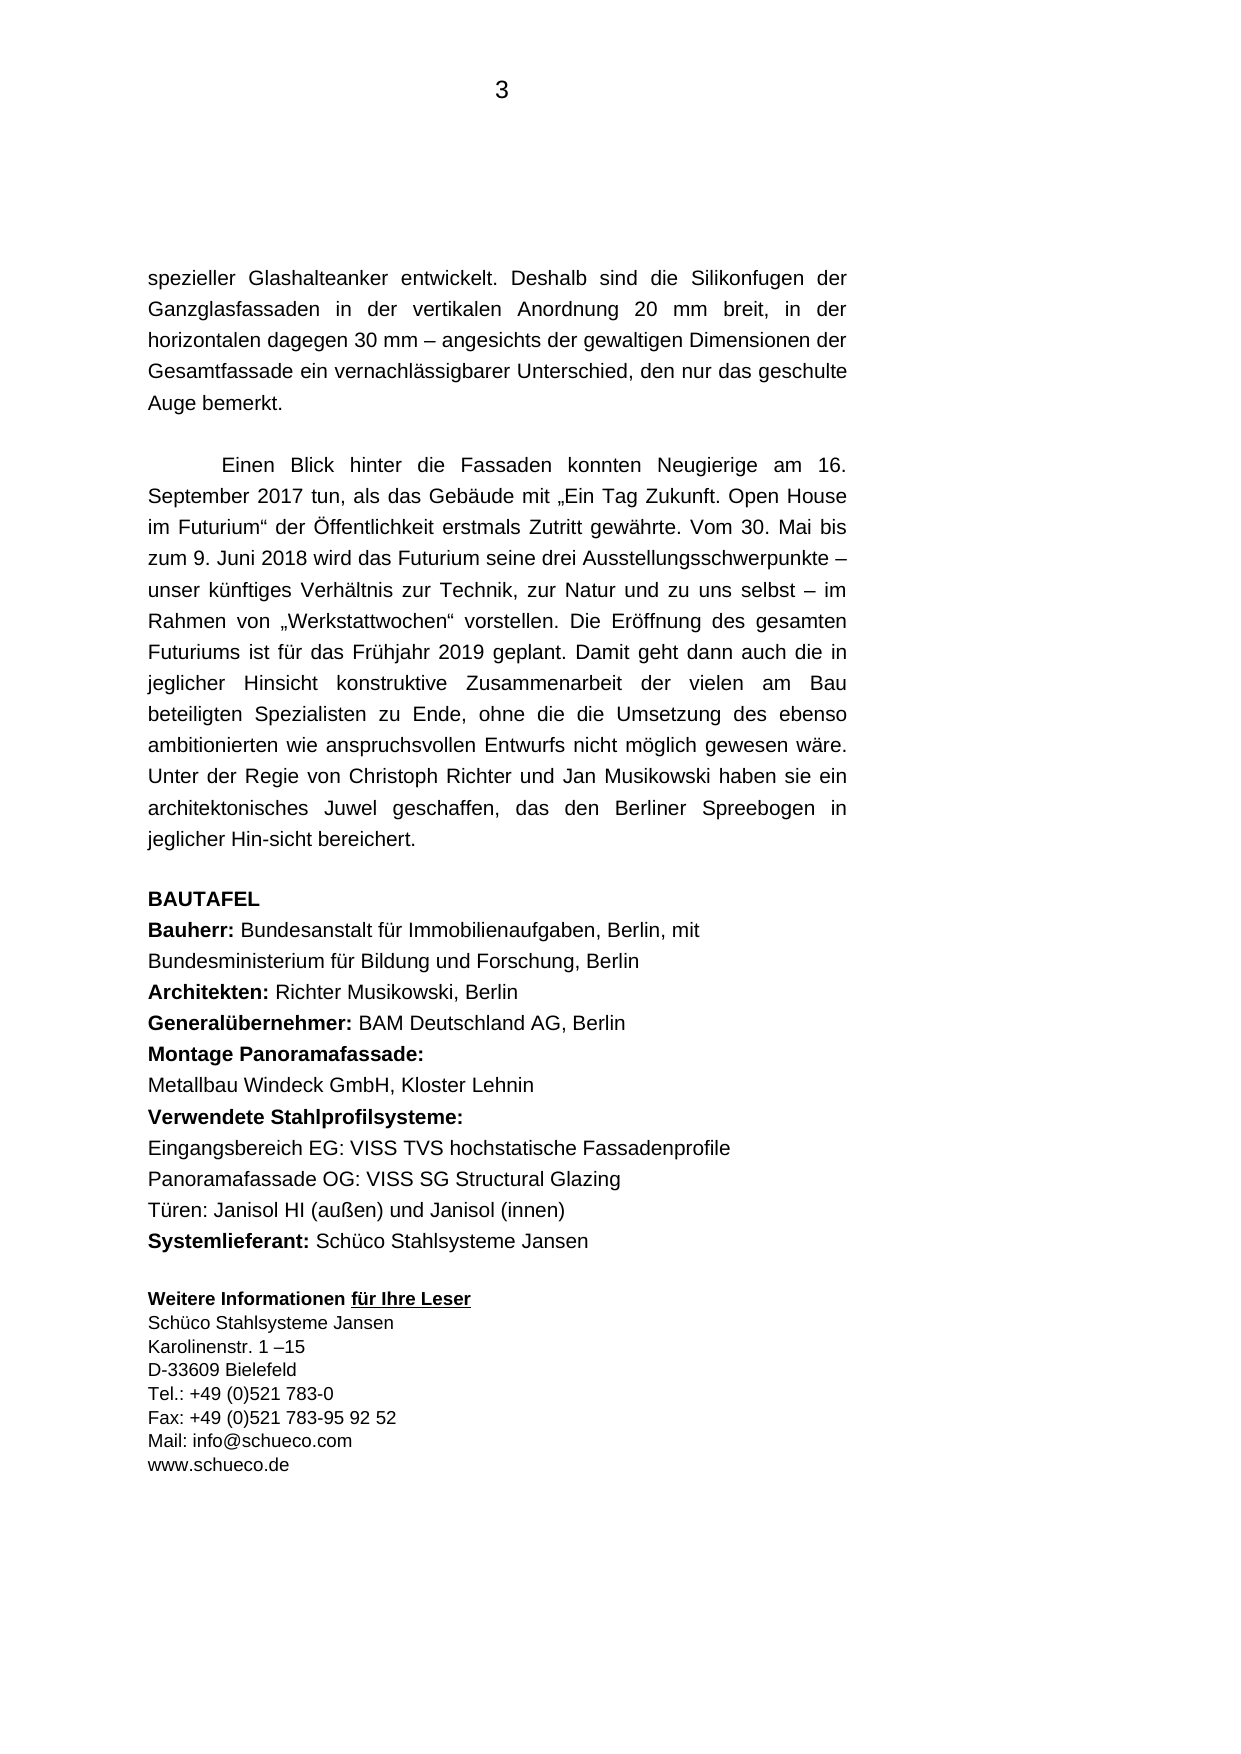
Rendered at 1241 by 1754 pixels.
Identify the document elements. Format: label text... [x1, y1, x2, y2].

text BAUTAFEL [148, 886, 856, 910]
text Fax: +49 (0)521 783-95 92 52 [148, 1406, 856, 1428]
text Einen Blick hinter die Fassaden konnten Neugierige am 16. September 2017 tun, als das Gebäude mit „Ein Tag Zukunft. Open House im Futurium“ der Öffentlichkeit erstmals Zutritt gewährte. Vom 30. Mai bis zum 9. Juni 2018 wird das Futurium seine drei Ausstellungsschwerpunkte – unser künftiges Verhältnis zur Technik, zur Natur und zu uns selbst – im Rahmen von „Werkstattwochen“ vorstellen. Die Eröffnung des gesamten Futuriums ist für das Frühjahr 2019 geplant. Damit geht dann auch die in jeglicher Hinsicht konstruktive Zusammenarbeit der vielen am Bau beteiligten Spezialisten zu Ende, ohne die die Umsetzung des ebenso ambitionierten wie anspruchsvollen Entwurfs nicht möglich gewesen wäre. Unter der Regie von Christoph Richter und Jan Musikowski haben sie ein architektonisches Juwel geschaffen, das den Berliner Spreebogen in jeglicher Hin-sicht bereichert. [148, 453, 848, 851]
text Türen: Janisol HI (außen) und Janisol (innen) [148, 1198, 856, 1222]
text Eingangsbereich EG: VISS TVS hochstatische Fassadenprofile [148, 1136, 856, 1159]
text Karolinenstr. 1 –15 [148, 1336, 856, 1357]
text Generalübernehmer: BAM Deutschland AG, Berlin [148, 1011, 856, 1035]
text Architekten: Richter Musikowski, Berlin [148, 980, 856, 1004]
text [148, 266, 848, 414]
text Bundesministerium für Bildung und Forschung, Berlin [148, 949, 856, 973]
text Systemlieferant: Schüco Stahlsysteme Jansen [148, 1229, 856, 1253]
text D-33609 Bielefeld [148, 1359, 856, 1381]
text Verwendete Stahlprofilsysteme: [148, 1104, 856, 1128]
text Mail: info@schueco.com [148, 1430, 856, 1452]
text www.schueco.de [148, 1454, 856, 1475]
text Bauherr: Bundesanstalt für Immobilienaufgaben, Berlin, mit [148, 918, 856, 942]
text Panoramafassade OG: VISS SG Structural Glazing [148, 1167, 856, 1191]
text Montage Panoramafassade: [148, 1042, 856, 1066]
text Schüco Stahlsysteme Jansen [148, 1312, 856, 1333]
text Metallbau Windeck GmbH, Kloster Lehnin [148, 1073, 856, 1097]
text Weitere Informationen für Ihre Leser [148, 1288, 856, 1310]
text Tel.: +49 (0)521 783-0 [148, 1383, 856, 1404]
